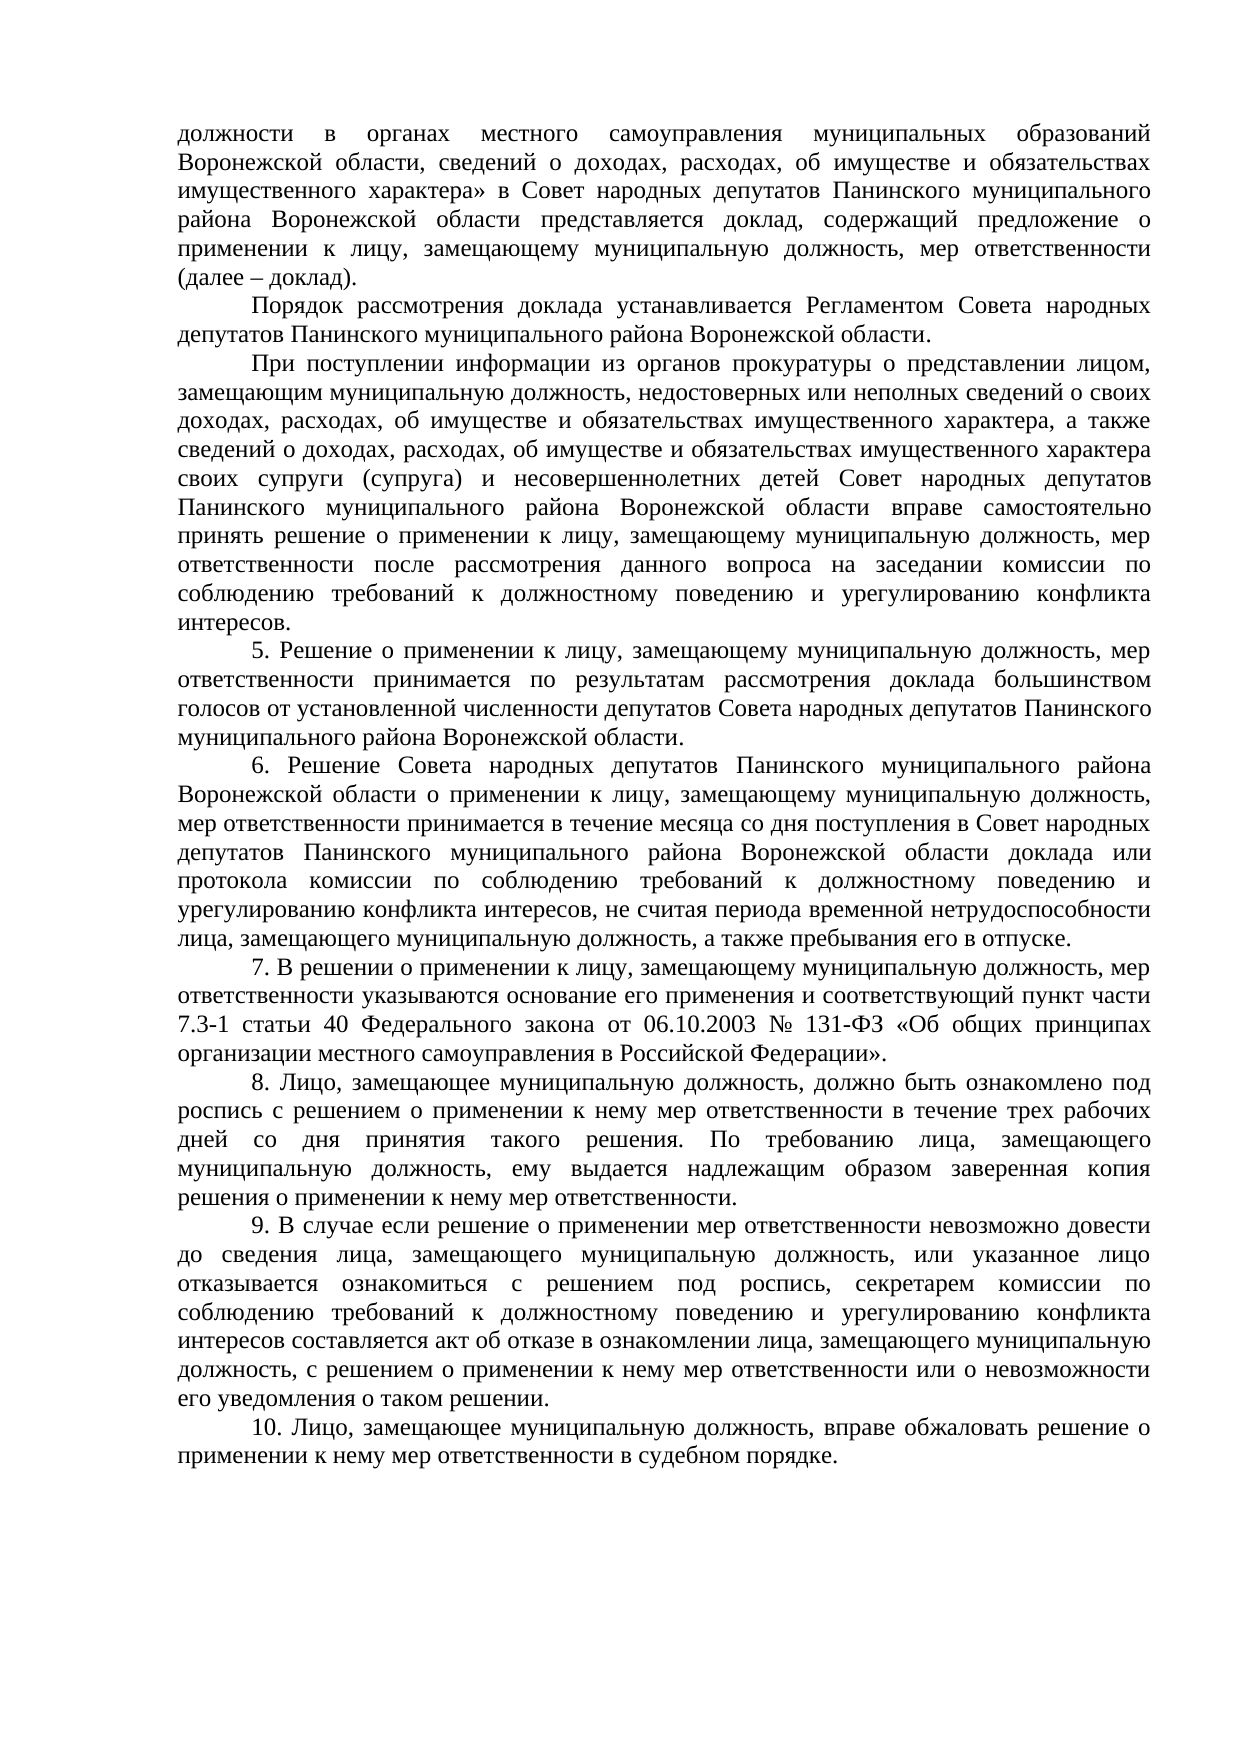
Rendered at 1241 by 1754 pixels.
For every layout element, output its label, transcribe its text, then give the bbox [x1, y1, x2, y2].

subtitle 7. В решении о применении к лицу, замещающему муниципальную должность, мер ответственности указываются основание его применения и соответствующий пункт части 7.3-1 статьи 40 Федерального закона от 06.10.2003 № 131-ФЗ «Об общих принципах организации местного самоуправления в Российской Федерации». [177, 952, 1152, 1067]
subtitle 5. Решение о применении к лицу, замещающему муниципальную должность, мер ответственности принимается по результатам рассмотрения доклада большинством голосов от установленной численности депутатов Совета народных депутатов Панинского муниципального района Воронежской области. [177, 636, 1152, 751]
subtitle 8. Лицо, замещающее муниципальную должность, должно быть ознакомлено под роспись с решением о применении к нему мер ответственности в течение трех рабочих дней со дня принятия такого решения. По требованию лица, замещающего муниципальную должность, ему выдается надлежащим образом заверенная копия решения о применении к нему мер ответственности. [177, 1067, 1152, 1211]
subtitle 9. В случае если решение о применении мер ответственности невозможно довести до сведения лица, замещающего муниципальную должность, или указанное лицо отказывается ознакомиться с решением под роспись, секретарем комиссии по соблюдению требований к должностному поведению и урегулированию конфликта интересов составляется акт об отказе в ознакомлении лица, замещающего муниципальную должность, с решением о применении к нему мер ответственности или о невозможности его уведомления о таком решении. [177, 1211, 1152, 1412]
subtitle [177, 118, 1152, 291]
subtitle 6. Решение Совета народных депутатов Панинского муниципального района Воронежской области о применении к лицу, замещающему муниципальную должность, мер ответственности принимается в течение месяца со дня поступления в Совет народных депутатов Панинского муниципального района Воронежской области доклада или протокола комиссии по соблюдению требований к должностному поведению и урегулированию конфликта интересов, не считая периода временной нетрудоспособности лица, замещающего муниципальную должность, а также пребывания его в отпуске. [177, 751, 1152, 952]
subtitle При поступлении информации из органов прокуратуры о представлении лицом, замещающим муниципальную должность, недостоверных или неполных сведений о своих доходах, расходах, об имуществе и обязательствах имущественного характера, а также сведений о доходах, расходах, об имуществе и обязательствах имущественного характера своих супруги (супруга) и несовершеннолетних детей Совет народных депутатов Панинского муниципального района Воронежской области вправе самостоятельно принять решение о применении к лицу, замещающему муниципальную должность, мер ответственности после рассмотрения данного вопроса на заседании комиссии по соблюдению требований к должностному поведению и урегулированию конфликта интересов. [177, 348, 1152, 636]
subtitle 10. Лицо, замещающее муниципальную должность, вправе обжаловать решение о применении к нему мер ответственности в судебном порядке. [177, 1412, 1152, 1469]
subtitle Порядок рассмотрения доклада устанавливается Регламентом Совета народных депутатов Панинского муниципального района Воронежской области. [177, 291, 1152, 348]
